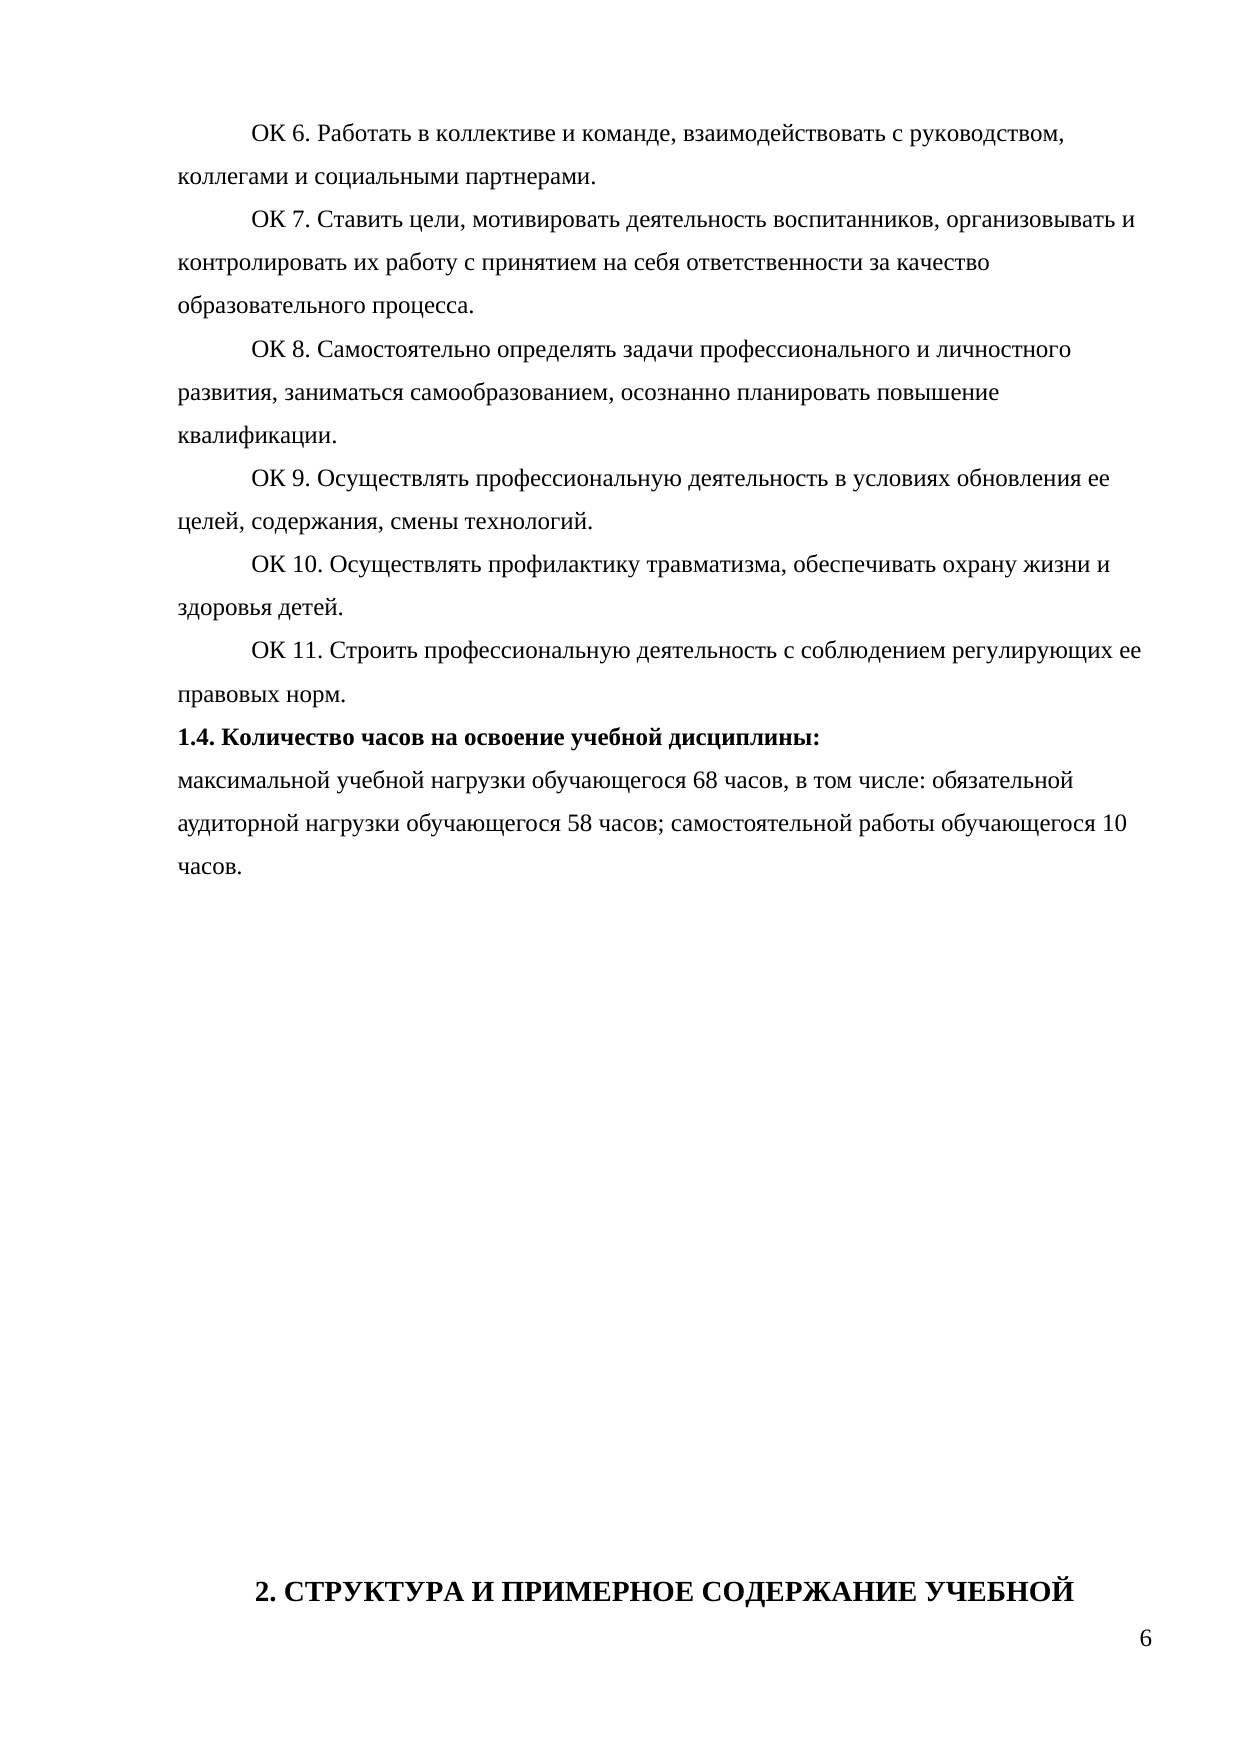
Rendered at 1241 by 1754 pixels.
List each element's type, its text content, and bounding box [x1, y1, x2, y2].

text ОК 6. Работать в коллективе и команде, взаимодействовать с руководством, коллегами и социальными партнерами. [177, 118, 1152, 190]
text ОК 9. Осуществлять профессиональную деятельность в условиях обновления ее целей, содержания, смены технологий. [177, 463, 1152, 535]
text 1.4. Количество часов на освоение учебной дисциплины: [177, 722, 1152, 751]
text 2. СТРУКТУРА И ПРИМЕРНОЕ СОДЕРЖАНИЕ УЧЕБНОЙ [177, 1574, 1152, 1608]
text ОК 8. Самостоятельно определять задачи профессионального и личностного развития, заниматься самообразованием, осознанно планировать повышение квалификации. [177, 334, 1152, 449]
text ОК 7. Ставить цели, мотивировать деятельность воспитанников, организовывать и контролировать их работу с принятием на себя ответственности за качество образовательного процесса. [177, 204, 1152, 319]
text ОК 10. Осуществлять профилактику травматизма, обеспечивать охрану жизни и здоровья детей. [177, 549, 1152, 621]
text максимальной учебной нагрузки обучающегося 68 часов, в том числе: обязательной аудиторной нагрузки обучающегося 58 часов; самостоятельной работы обучающегося 10 часов. [177, 765, 1152, 880]
text ОК 11. Строить профессиональную деятельность с соблюдением регулирующих ее правовых норм. [177, 636, 1152, 707]
